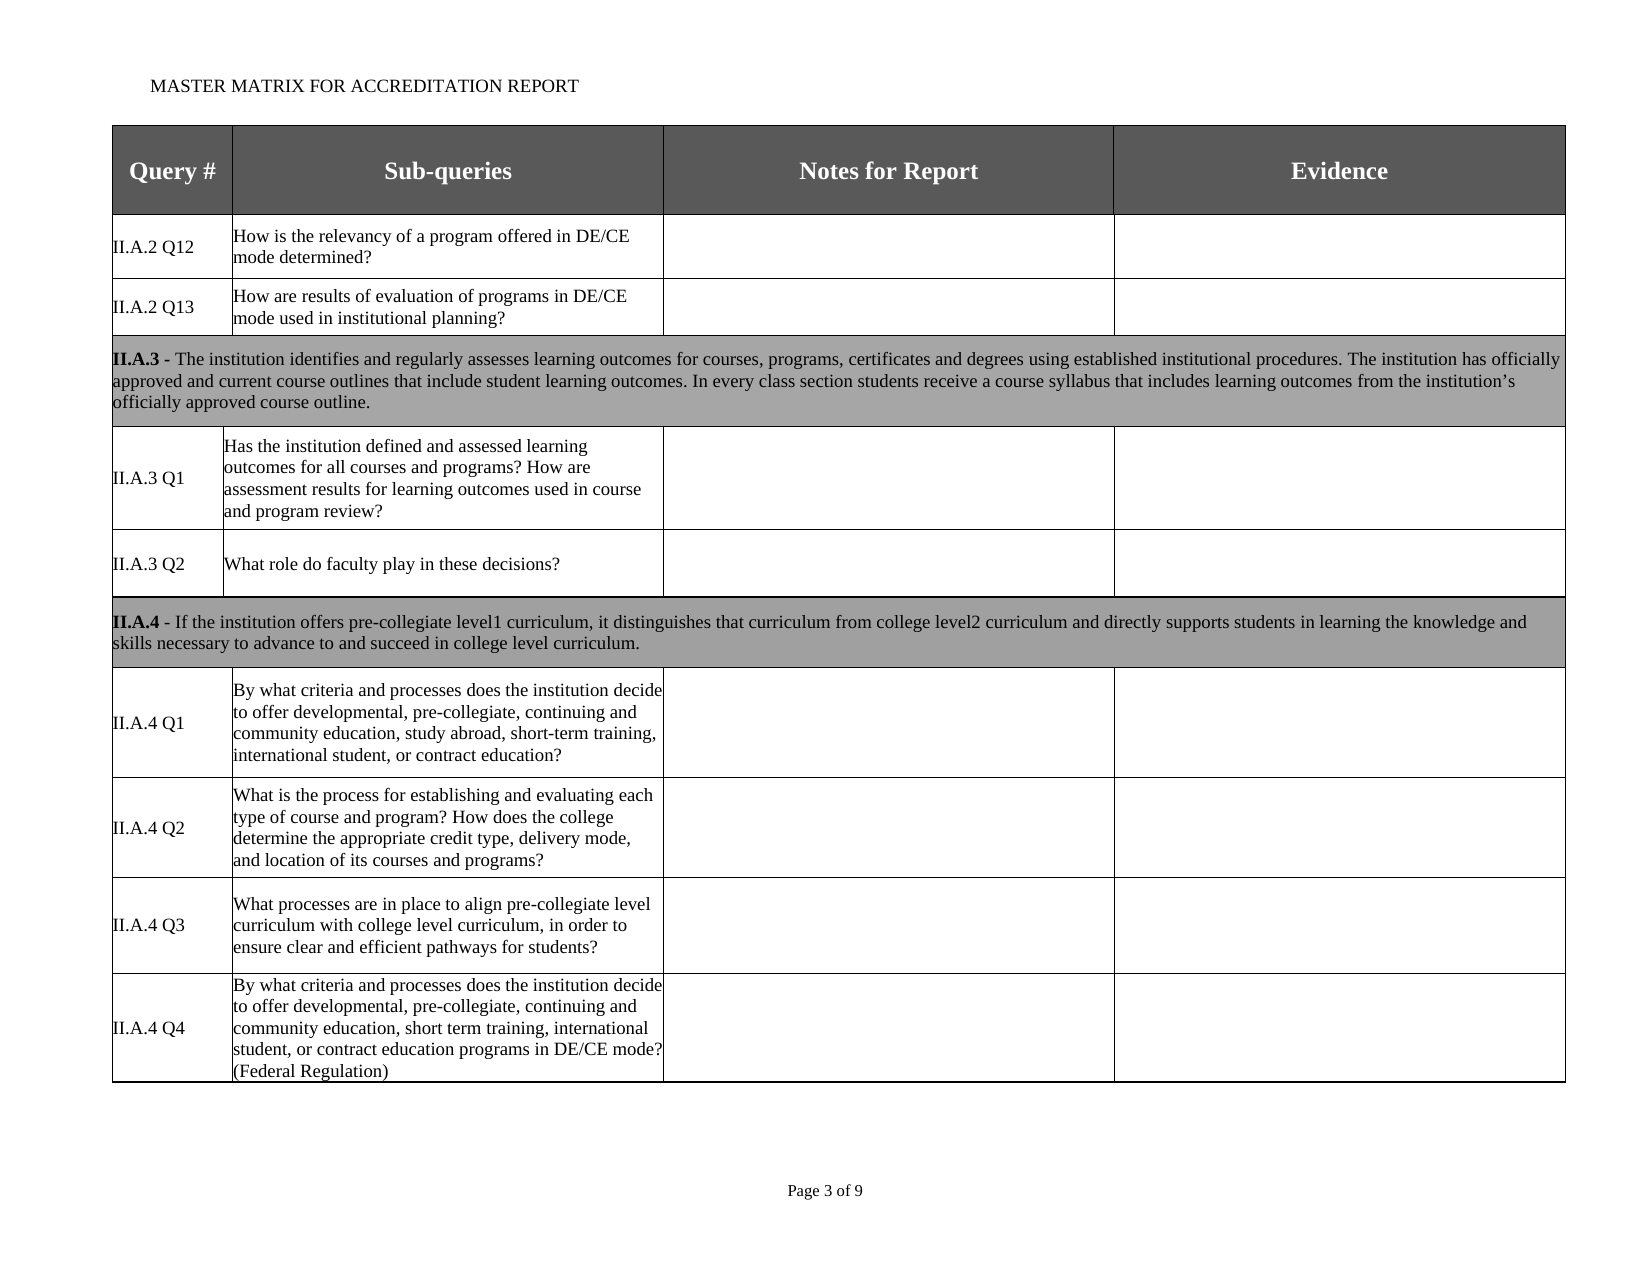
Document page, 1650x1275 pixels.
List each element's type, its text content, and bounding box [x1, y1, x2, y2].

table_cell [664, 279, 1114, 334]
table_cell [1115, 778, 1565, 877]
table_cell [1115, 215, 1565, 278]
table_header Evidence [1114, 126, 1565, 214]
table_cell How is the relevancy of a program offered in DE/CE mode determined? [233, 215, 663, 278]
table_cell II.A.4 Q4 [113, 974, 232, 1081]
table_header Sub-queries [233, 126, 663, 214]
table_header Notes for Report [664, 126, 1113, 214]
table_cell [664, 530, 1114, 596]
table_header Query # [113, 126, 232, 214]
table_cell II.A.2 Q12 [113, 215, 232, 278]
table_cell II.A.3 - The institution identifies and regularly assesses learning outcomes for courses, programs, certificates and degrees using established institutional procedures. The institution has officially approved and current course outlines that include student learning outcomes. In every class section students receive a course syllabus that includes learning outcomes from the institution’s officially approved course outline. [113, 336, 1565, 426]
table_cell II.A.3 Q1 [113, 427, 223, 529]
table_cell II.A.4 Q2 [113, 778, 232, 877]
table_cell [664, 668, 1114, 777]
table_cell By what criteria and processes does the institution decide to offer developmental, pre-collegiate, continuing and community education, study abroad, short-term training, international student, or contract education? [233, 668, 663, 777]
table_cell II.A.3 Q2 [113, 530, 223, 596]
table_cell [664, 427, 1114, 529]
table_cell [1115, 668, 1565, 777]
table_cell [1115, 427, 1565, 529]
table_cell II.A.4 Q3 [113, 878, 232, 973]
table_cell Has the institution defined and assessed learning outcomes for all courses and programs? How are assessment results for learning outcomes used in course and program review? [224, 427, 663, 529]
table_cell [664, 215, 1114, 278]
table_cell What is the process for establishing and evaluating each type of course and program? How does the college determine the appropriate credit type, delivery mode, and location of its courses and programs? [233, 778, 663, 877]
table_cell [1115, 974, 1565, 1081]
table_cell [1115, 279, 1565, 334]
table_cell II.A.2 Q13 [113, 279, 232, 334]
table_cell II.A.4 - If the institution offers pre-collegiate level1 curriculum, it distinguishes that curriculum from college level2 curriculum and directly supports students in learning the knowledge and skills necessary to advance to and succeed in college level curriculum. [113, 598, 1565, 667]
table_cell [664, 878, 1114, 973]
table_cell [664, 974, 1114, 1081]
table_cell II.A.4 Q1 [113, 668, 232, 777]
table_cell What role do faculty play in these decisions? [224, 530, 663, 596]
table_cell [1115, 878, 1565, 973]
table_cell What processes are in place to align pre-collegiate level curriculum with college level curriculum, in order to ensure clear and efficient pathways for students? [233, 878, 663, 973]
table_cell By what criteria and processes does the institution decide to offer developmental, pre-collegiate, continuing and community education, short term training, international student, or contract education programs in DE/CE mode? (Federal Regulation) [233, 974, 663, 1081]
table_cell [664, 778, 1114, 877]
table_cell [1115, 530, 1565, 596]
table_cell How are results of evaluation of programs in DE/CE mode used in institutional planning? [233, 279, 663, 334]
